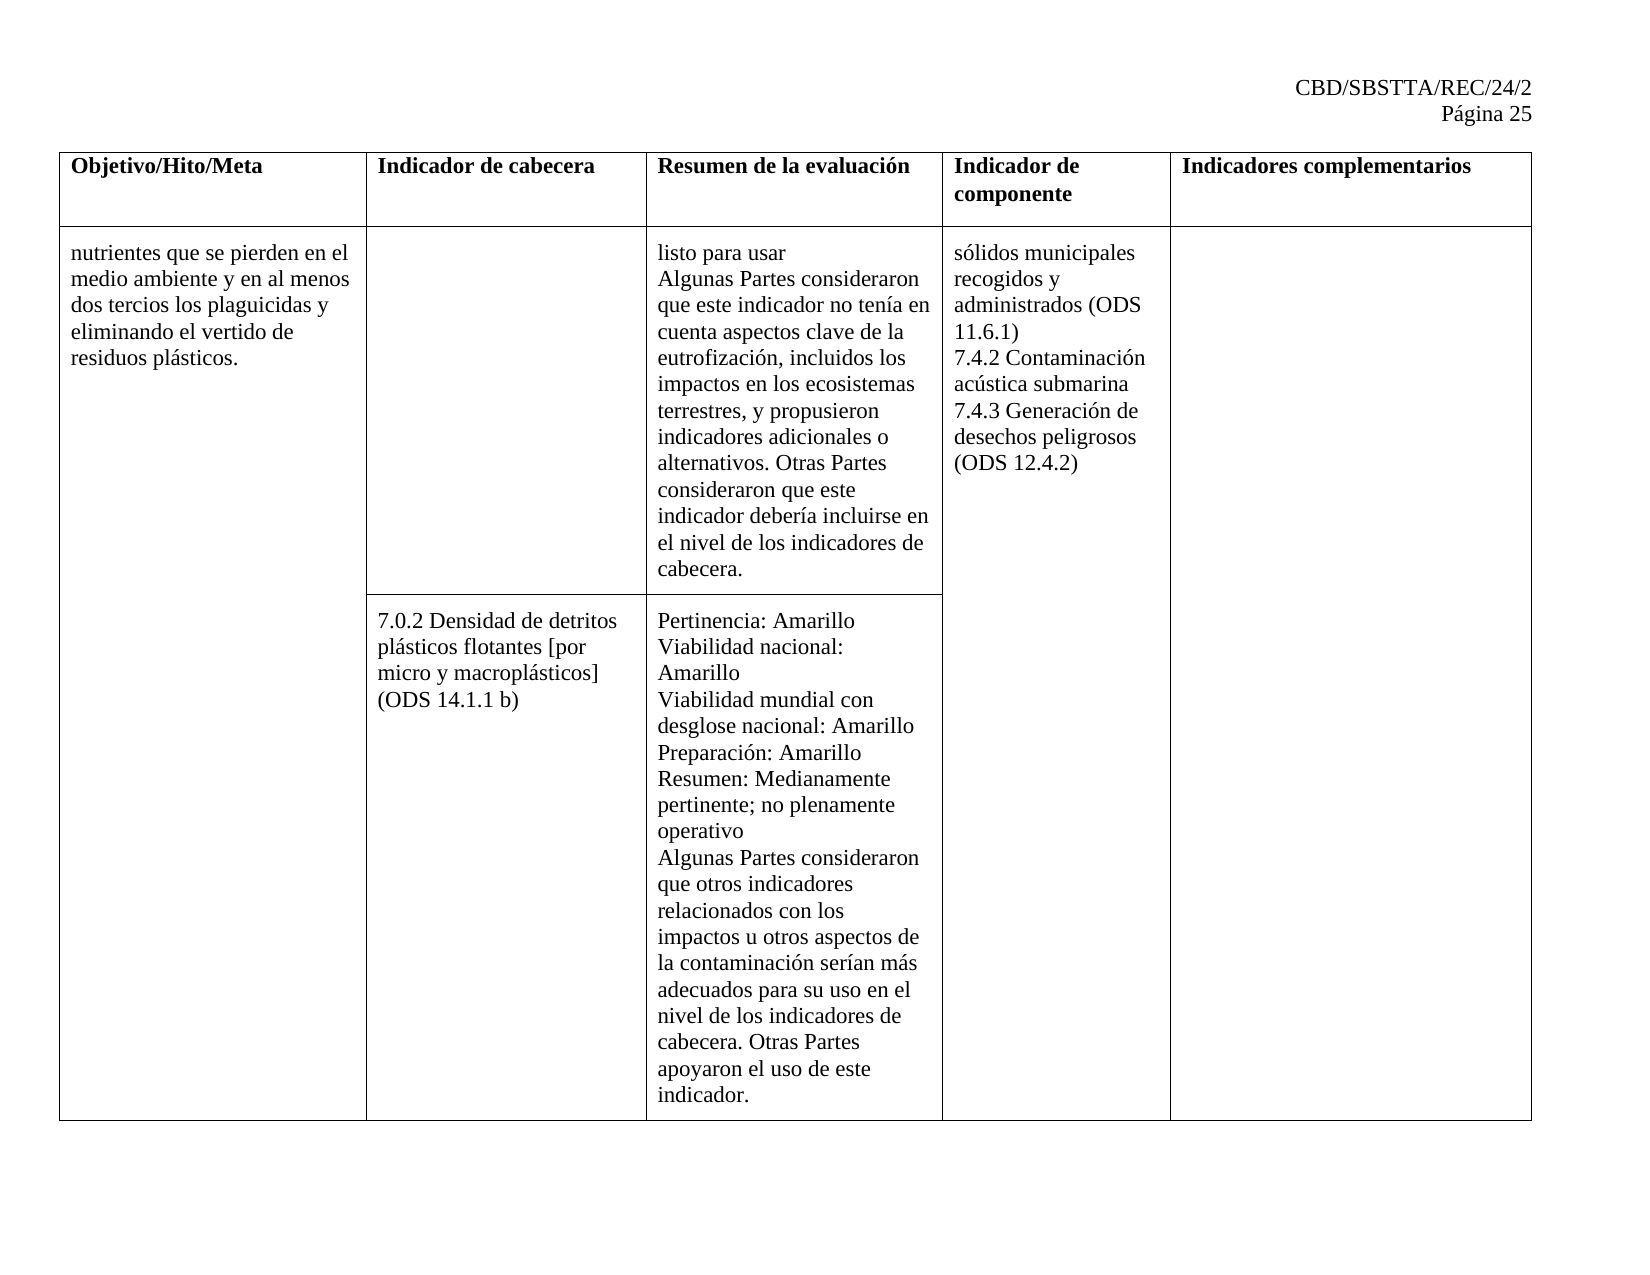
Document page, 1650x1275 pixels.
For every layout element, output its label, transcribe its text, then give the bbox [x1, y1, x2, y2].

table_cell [367, 227, 646, 594]
table_cell Pertinencia: Amarillo Viabilidad nacional: Amarillo Viabilidad mundial con desglose nacional: Amarillo Preparación: Amarillo Resumen: Medianamente pertinente; no plenamente operativo Algunas Partes consideraron que otros indicadores relacionados con los impactos u otros aspectos de la contaminación serían más adecuados para su uso en el nivel de los indicadores de cabecera. Otras Partes apoyaron el uso de este indicador. [647, 595, 942, 1120]
table_header Resumen de la evaluación [647, 153, 942, 226]
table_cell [943, 227, 1170, 1120]
table_header Indicador de cabecera [367, 153, 646, 226]
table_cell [647, 227, 942, 594]
table_cell 7.0.2 Densidad de detritos plásticos flotantes [por micro y macroplásticos] (ODS 14.1.1 b) [367, 595, 646, 1120]
table_header Indicador de componente [943, 153, 1170, 226]
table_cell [1171, 227, 1531, 1120]
table_header Objetivo/Hito/Meta [60, 153, 366, 226]
table_header Indicadores complementarios [1171, 153, 1531, 226]
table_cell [60, 227, 366, 1120]
